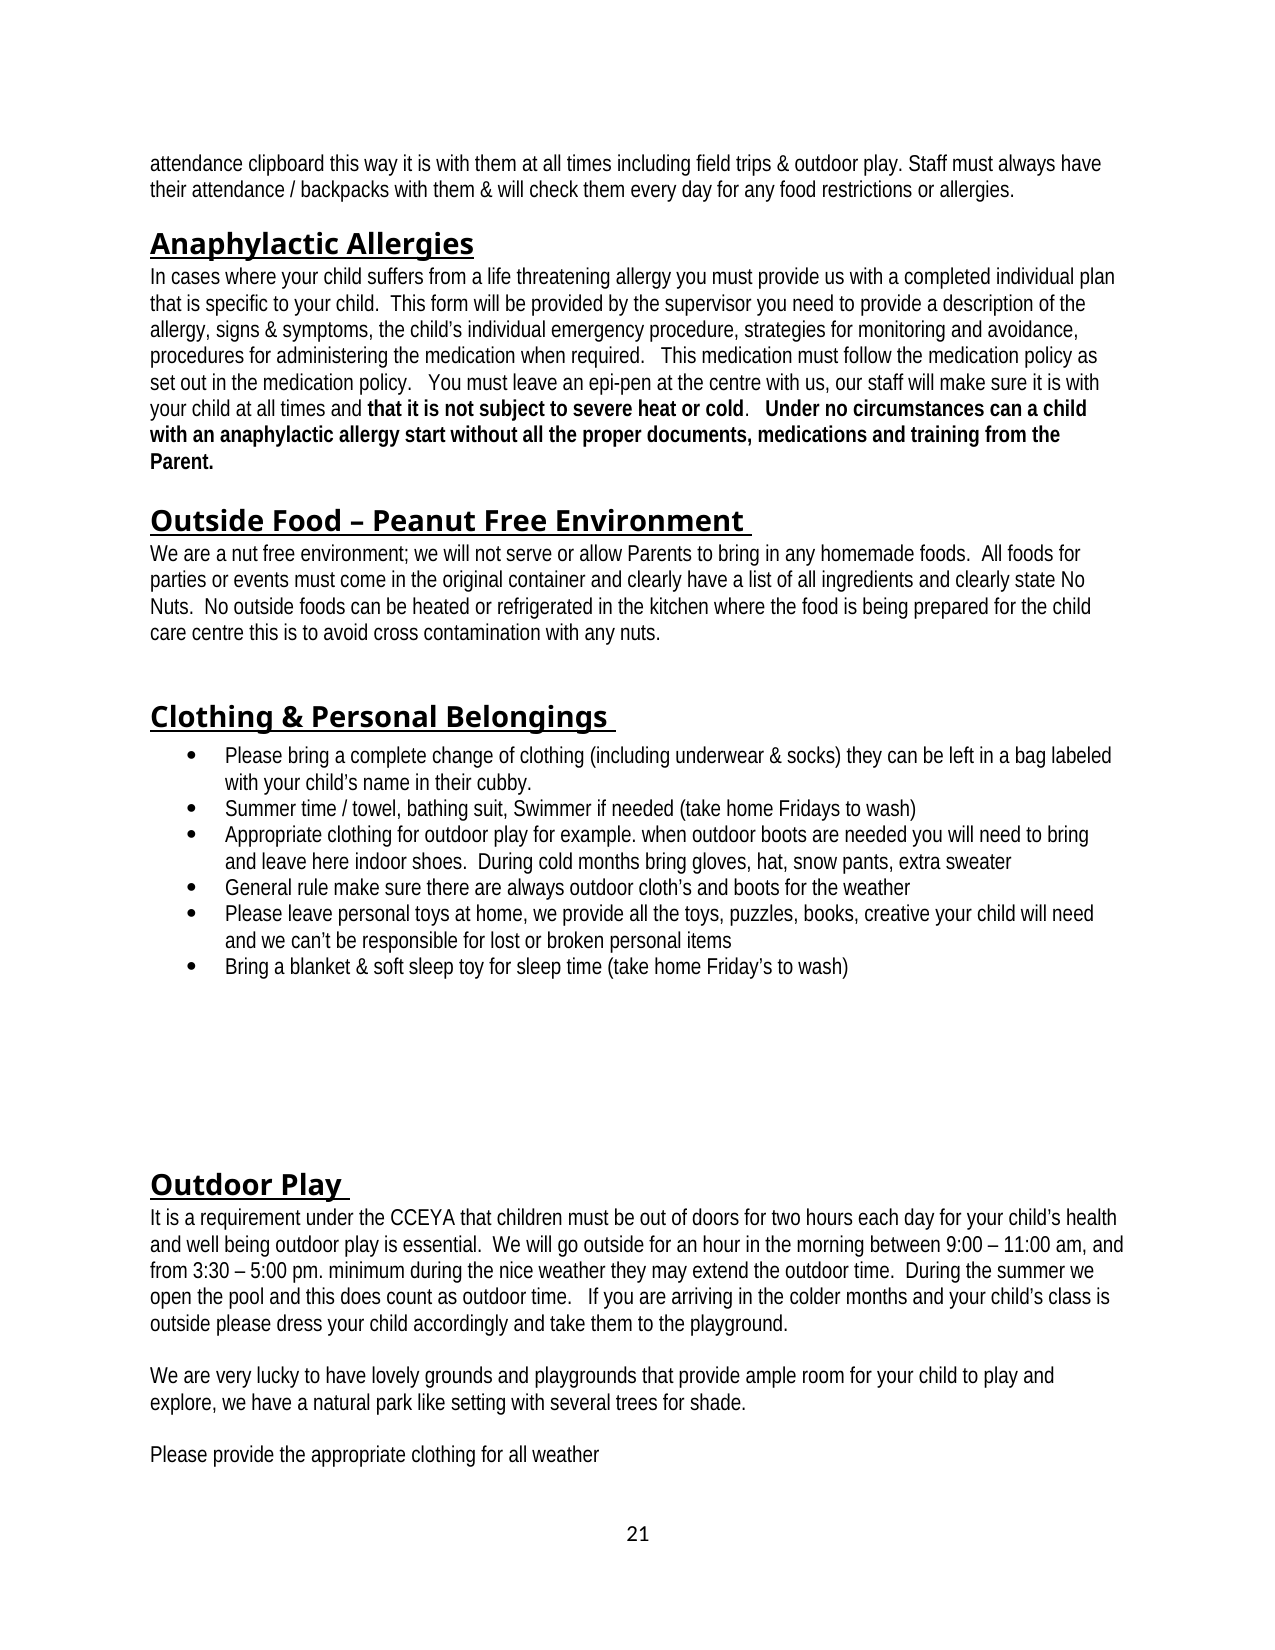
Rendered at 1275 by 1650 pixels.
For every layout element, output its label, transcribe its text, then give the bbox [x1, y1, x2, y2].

list Bring a blanket & soft sleep toy for sleep time (take home Friday’s to wash) [187, 953, 1125, 979]
text In cases where your child suffers from a life threatening allergy you must provide us with a completed individual plan that is specific to your child. This form will be provided by the supervisor you need to provide a description of the allergy, signs & symptoms, the child’s individual emergency procedure, strategies for monitoring and avoidance, procedures for administering the medication when required. This medication must follow the medication policy as set out in the medication policy. You must leave an epi-pen at the centre with us, our staff will make sure it is with your child at all times and that it is not subject to severe heat or cold. Under no circumstances can a child with an anaphylactic allergy start without all the proper documents, medications and training from the Parent. [150, 263, 1125, 474]
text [150, 150, 1125, 203]
text It is a requirement under the CCEYA that children must be out of doors for two hours each day for your child’s health and well being outdoor play is essential. We will go outside for an hour in the morning between 9:00 – 11:00 am, and from 3:30 – 5:00 pm. minimum during the nice weather they may extend the outdoor time. During the summer we open the pool and this does count as outdoor time. If you are arriving in the colder months and your child’s class is outside please dress your child accordingly and take them to the playground. [150, 1204, 1125, 1336]
text Clothing & Personal Belongings [150, 697, 1125, 736]
list Please leave personal toys at home, we provide all the toys, puzzles, books, creative your child will need and we can’t be responsible for lost or broken personal items [187, 900, 1125, 953]
text Please provide the appropriate clothing for all weather [150, 1441, 1125, 1468]
text Outdoor Play [150, 1164, 1125, 1204]
text Outside Food – Peanut Free Environment [150, 500, 1125, 540]
list Appropriate clothing for outdoor play for example. when outdoor boots are needed you will need to bring and leave here indoor shoes. During cold months bring gloves, hat, snow pants, extra sweater [187, 821, 1125, 874]
text We are very lucky to have lovely grounds and playgrounds that provide ample room for your child to play and explore, we have a natural park like setting with several trees for shade. [150, 1362, 1125, 1415]
list Please bring a complete change of clothing (including underwear & socks) they can be left in a bag labeled with your child’s name in their cubby. [187, 742, 1125, 795]
text We are a nut free environment; we will not serve or allow Parents to bring in any homemade foods. All foods for parties or events must come in the original container and clearly have a list of all ingredients and clearly state No Nuts. No outside foods can be heated or refrigerated in the kitchen where the food is being prepared for the child care centre this is to avoid cross contamination with any nuts. [150, 540, 1125, 646]
list General rule make sure there are always outdoor cloth’s and boots for the weather [187, 874, 1125, 900]
list Summer time / towel, bathing suit, Swimmer if needed (take home Fridays to wash) [187, 795, 1125, 821]
text Anaphylactic Allergies [150, 223, 1125, 263]
